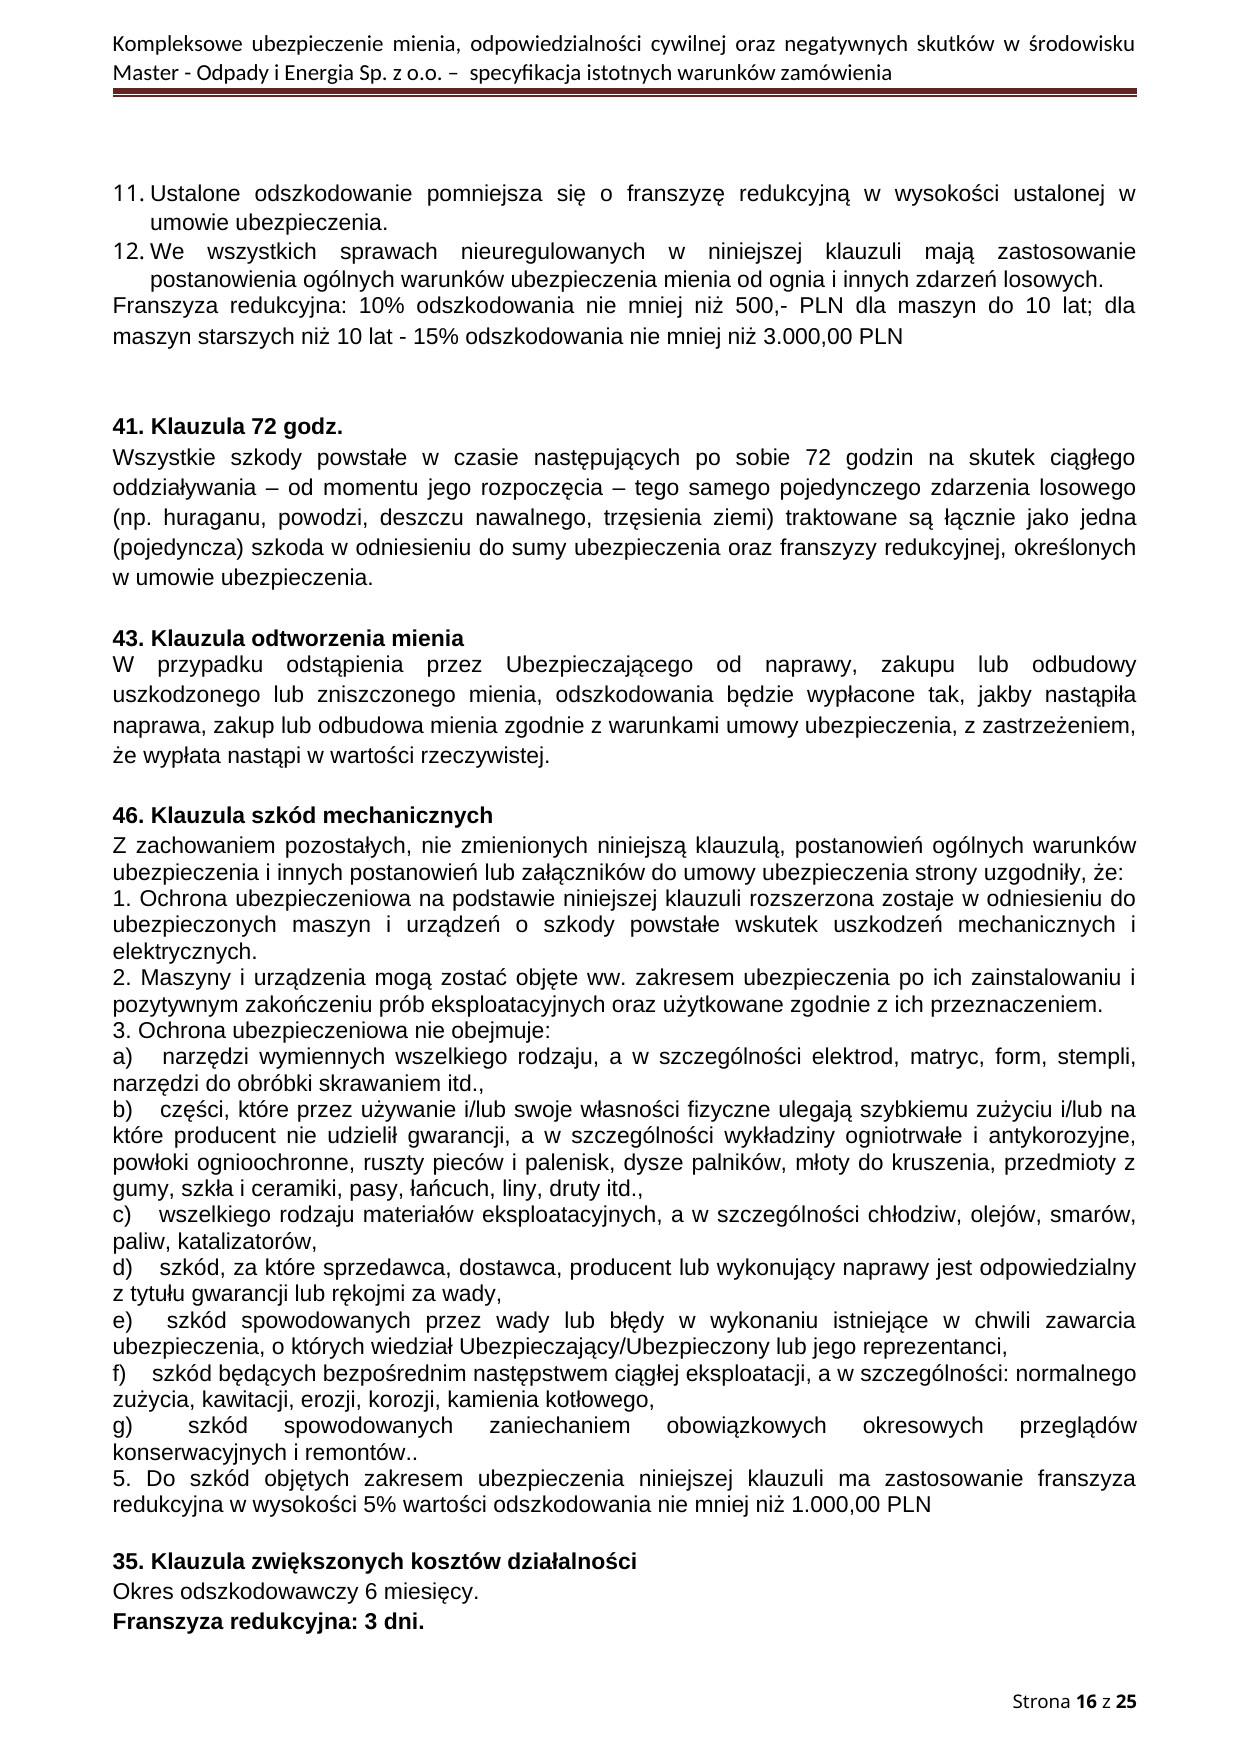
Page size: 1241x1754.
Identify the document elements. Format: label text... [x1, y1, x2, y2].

text 2. Maszyny i urządzenia mogą zostać objęte ww. zakresem ubezpieczenia po ich zainstalowaniu i pozytywnym zakończeniu prób eksploatacyjnych oraz użytkowane zgodnie z ich przeznaczeniem. [112, 964, 1137, 1017]
text Franszyza redukcyjna: 3 dni. [112, 1608, 1137, 1634]
text Wszystkie szkody powstałe w czasie następujących po sobie 72 godzin na skutek ciągłego oddziaływania – od momentu jego rozpoczęcia – tego samego pojedynczego zdarzenia losowego (np. huraganu, powodzi, deszczu nawalnego, trzęsienia ziemi) traktowane są łącznie jako jedna (pojedyncza) szkoda w odniesieniu do sumy ubezpieczenia oraz franszyzy redukcyjnej, określonych w umowie ubezpieczenia. [112, 443, 1137, 591]
text f) szkód będących bezpośrednim następstwem ciągłej eksploatacji, a w szczególności: normalnego zużycia, kawitacji, erozji, korozji, kamienia kotłowego, [112, 1359, 1137, 1412]
list Ustalone odszkodowanie pomniejsza się o franszyzę redukcyjną w wysokości ustalonej w umowie ubezpieczenia. [112, 177, 1137, 235]
list We wszystkich sprawach nieuregulowanych w niniejszej klauzuli mają zastosowanie postanowienia ogólnych warunków ubezpieczenia mienia od ognia i innych zdarzeń losowych. [112, 235, 1137, 292]
text W przypadku odstąpienia przez Ubezpieczającego od naprawy, zakupu lub odbudowy uszkodzonego lub zniszczonego mienia, odszkodowania będzie wypłacone tak, jakby nastąpiła naprawa, zakup lub odbudowa mienia zgodnie z warunkami umowy ubezpieczenia, z zastrzeżeniem, że wypłata nastąpi w wartości rzeczywistej. [112, 651, 1137, 768]
text 5. Do szkód objętych zakresem ubezpieczenia niniejszej klauzuli ma zastosowanie franszyza redukcyjna w wysokości 5% wartości odszkodowania nie mniej niż 1.000,00 PLN [112, 1465, 1137, 1518]
text 35. Klauzula zwiększonych kosztów działalności [112, 1548, 1137, 1574]
text d) szkód, za które sprzedawca, dostawca, producent lub wykonujący naprawy jest odpowiedzialny z tytułu gwarancji lub rękojmi za wady, [112, 1254, 1137, 1307]
text 41. Klauzula 72 godz. [112, 413, 1137, 440]
text b) części, które przez używanie i/lub swoje własności fizyczne ulegają szybkiemu zużyciu i/lub na które producent nie udzielił gwarancji, a w szczególności wykładziny ogniotrwałe i antykorozyjne, powłoki ognioochronne, ruszty pieców i palenisk, dysze palników, młoty do kruszenia, przedmioty z gumy, szkła i ceramiki, pasy, łańcuch, liny, druty itd., [112, 1096, 1137, 1201]
text 1. Ochrona ubezpieczeniowa na podstawie niniejszej klauzuli rozszerzona zostaje w odniesieniu do ubezpieczonych maszyn i urządzeń o szkody powstałe wskutek uszkodzeń mechanicznych i elektrycznych. [112, 885, 1137, 964]
text c) wszelkiego rodzaju materiałów eksploatacyjnych, a w szczególności chłodziw, olejów, smarów, paliw, katalizatorów, [112, 1201, 1137, 1254]
text g) szkód spowodowanych zaniechaniem obowiązkowych okresowych przeglądów konserwacyjnych i remontów.. [112, 1412, 1137, 1465]
text a) narzędzi wymiennych wszelkiego rodzaju, a w szczególności elektrod, matryc, form, stempli, narzędzi do obróbki skrawaniem itd., [112, 1043, 1137, 1096]
text 3. Ochrona ubezpieczeniowa nie obejmuje: [112, 1017, 1137, 1043]
text Okres odszkodowawczy 6 miesięcy. [112, 1578, 1137, 1604]
text Z zachowaniem pozostałych, nie zmienionych niniejszą klauzulą, postanowień ogólnych warunków ubezpieczenia i innych postanowień lub załączników do umowy ubezpieczenia strony uzgodniły, że: [112, 832, 1137, 885]
text 43. Klauzula odtworzenia mienia [112, 625, 1137, 651]
text e) szkód spowodowanych przez wady lub błędy w wykonaniu istniejące w chwili zawarcia ubezpieczenia, o których wiedział Ubezpieczający/Ubezpieczony lub jego reprezentanci, [112, 1307, 1137, 1359]
text Franszyza redukcyjna: 10% odszkodowania nie mniej niż 500,- PLN dla maszyn do 10 lat; dla maszyn starszych niż 10 lat - 15% odszkodowania nie mniej niż 3.000,00 PLN [112, 292, 1137, 349]
text 46. Klauzula szkód mechanicznych [112, 802, 1137, 828]
